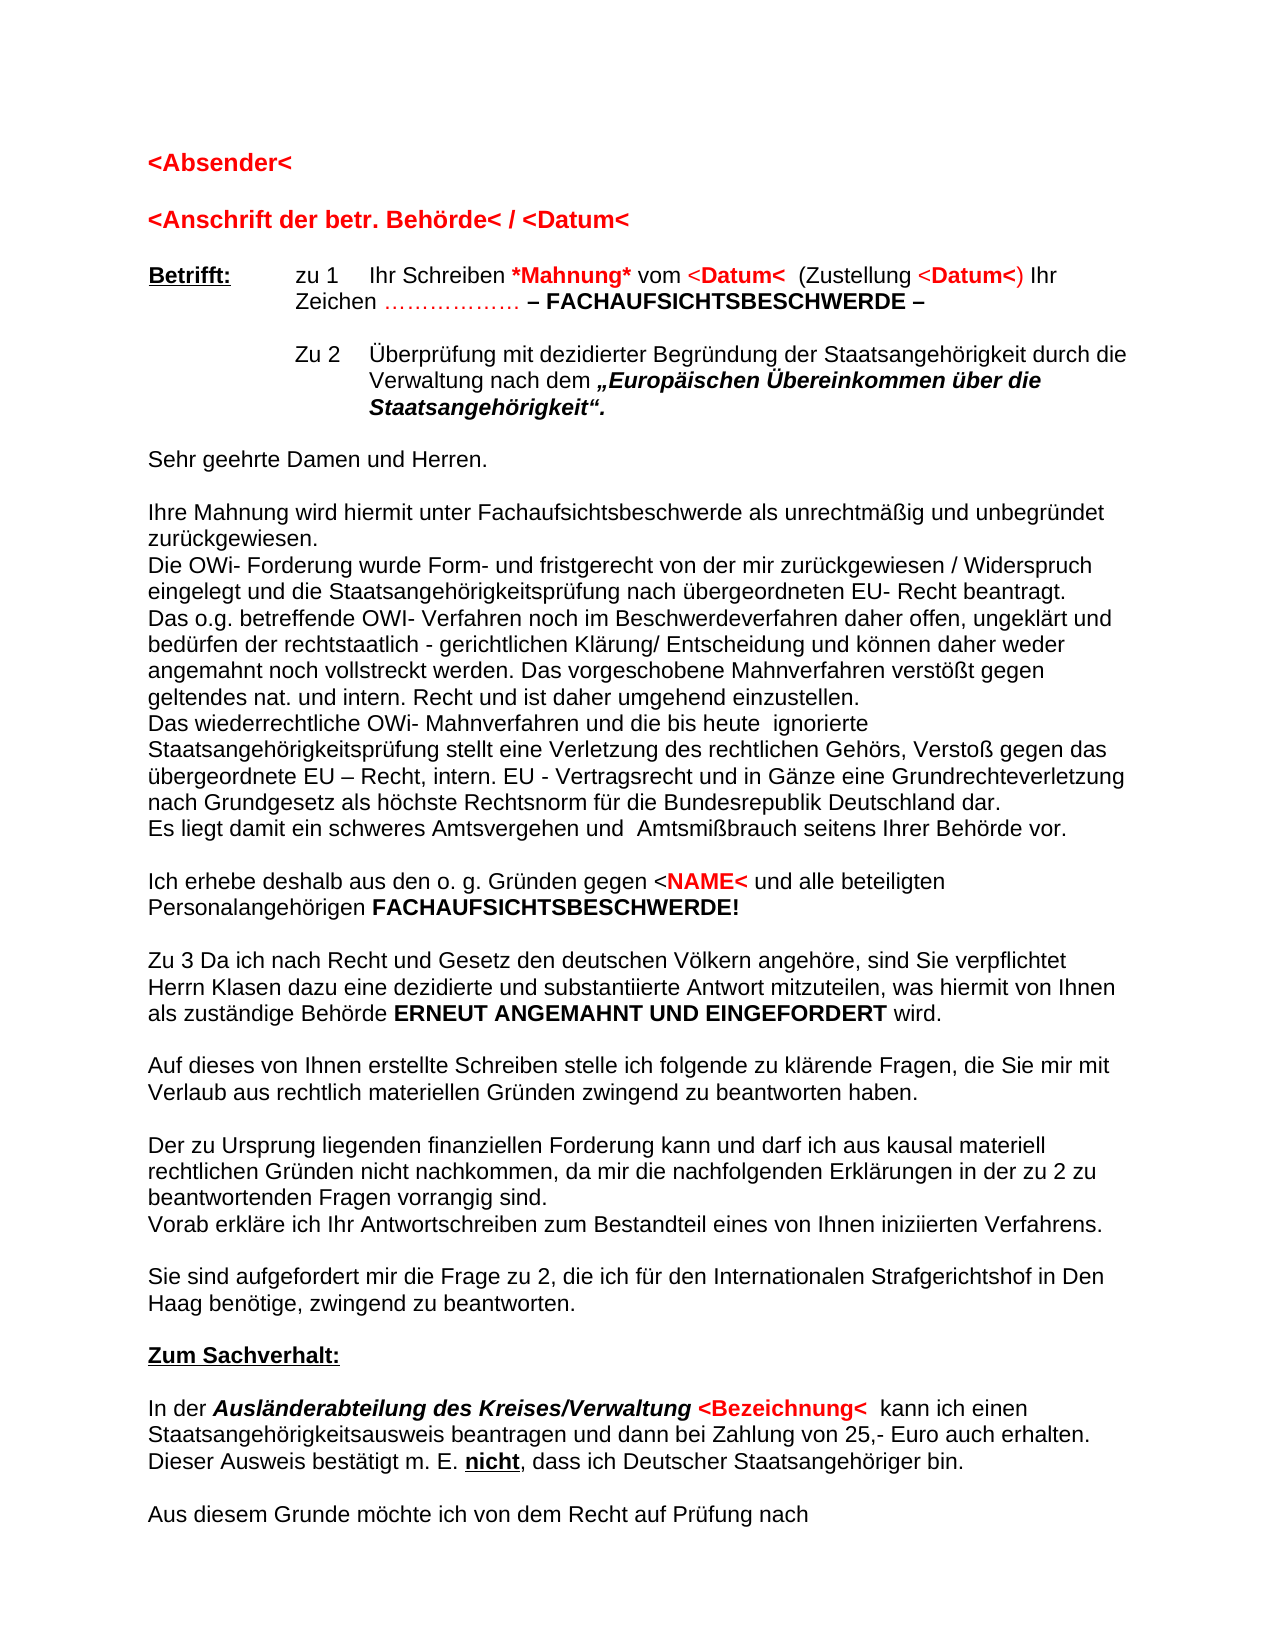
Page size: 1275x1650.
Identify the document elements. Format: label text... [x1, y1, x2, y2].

text Zu 3 Da ich nach Recht und Gesetz den deutschen Völkern angehöre, sind Sie verpflichtet Herrn Klasen dazu eine dezidierte und substantiierte Antwort mitzuteilen, was hiermit von Ihnen als zuständige Behörde ERNEUT ANGEMAHNT UND EINGEFORDERT wird. [148, 947, 1127, 1026]
text Ihre Mahnung wird hiermit unter Fachaufsichtsbeschwerde als unrechtmäßig und unbegründet zurückgewiesen. Die OWi- Forderung wurde Form- und fristgerecht von der mir zurückgewiesen / Widerspruch eingelegt und die Staatsangehörigkeitsprüfung nach übergeordneten EU- Recht beantragt. Das o.g. betreffende OWI- Verfahren noch im Beschwerdeverfahren daher offen, ungeklärt und bedürfen der rechtstaatlich - gerichtlichen Klärung/ Entscheidung und können daher weder angemahnt noch vollstreckt werden. Das vorgeschobene Mahnverfahren verstößt gegen geltendes nat. und intern. Recht und ist daher umgehend einzustellen. Das wiederrechtliche OWi- Mahnverfahren und die bis heute ignorierte Staatsangehörigkeitsprüfung stellt eine Verletzung des rechtlichen Gehörs, Verstoß gegen das übergeordnete EU – Recht, intern. EU - Vertragsrecht und in Gänze eine Grundrechteverletzung nach Grundgesetz als höchste Rechtsnorm für die Bundesrepublik Deutschland dar. Es liegt damit ein schweres Amtsvergehen und Amtsmißbrauch seitens Ihrer Behörde vor. [148, 499, 1127, 842]
text Aus diesem Grunde möchte ich von dem Recht auf Prüfung nach [148, 1501, 1127, 1527]
text <Absender< [148, 148, 1127, 176]
text Betrifft: zu 1 Ihr Schreiben *Mahnung* vom <Datum< (Zustellung <Datum<) Ihr Zeichen ……………… – FACHAUFSICHTSBESCHWERDE – [148, 262, 1127, 314]
text Ich erhebe deshalb aus den o. g. Gründen gegen <NAME< und alle beteiligten Personalangehörigen FACHAUFSICHTSBESCHWERDE! [148, 868, 1127, 921]
text Vorab erkläre ich Ihr Antwortschreiben zum Bestandteil eines von Ihnen iniziierten Verfahrens. [148, 1211, 1127, 1237]
text <Anschrift der betr. Behörde< / <Datum< [148, 205, 1127, 234]
text Zum Sachverhalt: [148, 1342, 1127, 1369]
text Sehr geehrte Damen und Herren. [148, 446, 1127, 473]
text Zu 2 Überprüfung mit dezidierter Begründung der Staatsangehörigkeit durch die Verwaltung nach dem „Europäischen Übereinkommen über die Staatsangehörigkeit“. [294, 341, 1127, 420]
text In der Ausländerabteilung des Kreises/Verwaltung <Bezeichnung< kann ich einen Staatsangehörigkeitsausweis beantragen und dann bei Zahlung von 25,- Euro auch erhalten. Dieser Ausweis bestätigt m. E. nicht, dass ich Deutscher Staatsangehöriger bin. [148, 1395, 1127, 1474]
text Sie sind aufgefordert mir die Frage zu 2, die ich für den Internationalen Strafgerichtshof in Den Haag benötige, zwingend zu beantworten. [148, 1263, 1127, 1316]
text Auf dieses von Ihnen erstellte Schreiben stelle ich folgende zu klärende Fragen, die Sie mir mit Verlaub aus rechtlich materiellen Gründen zwingend zu beantworten haben. [148, 1052, 1127, 1105]
text Der zu Ursprung liegenden finanziellen Forderung kann und darf ich aus kausal materiell rechtlichen Gründen nicht nachkommen, da mir die nachfolgenden Erklärungen in der zu 2 zu beantwortenden Fragen vorrangig sind. [148, 1132, 1127, 1211]
